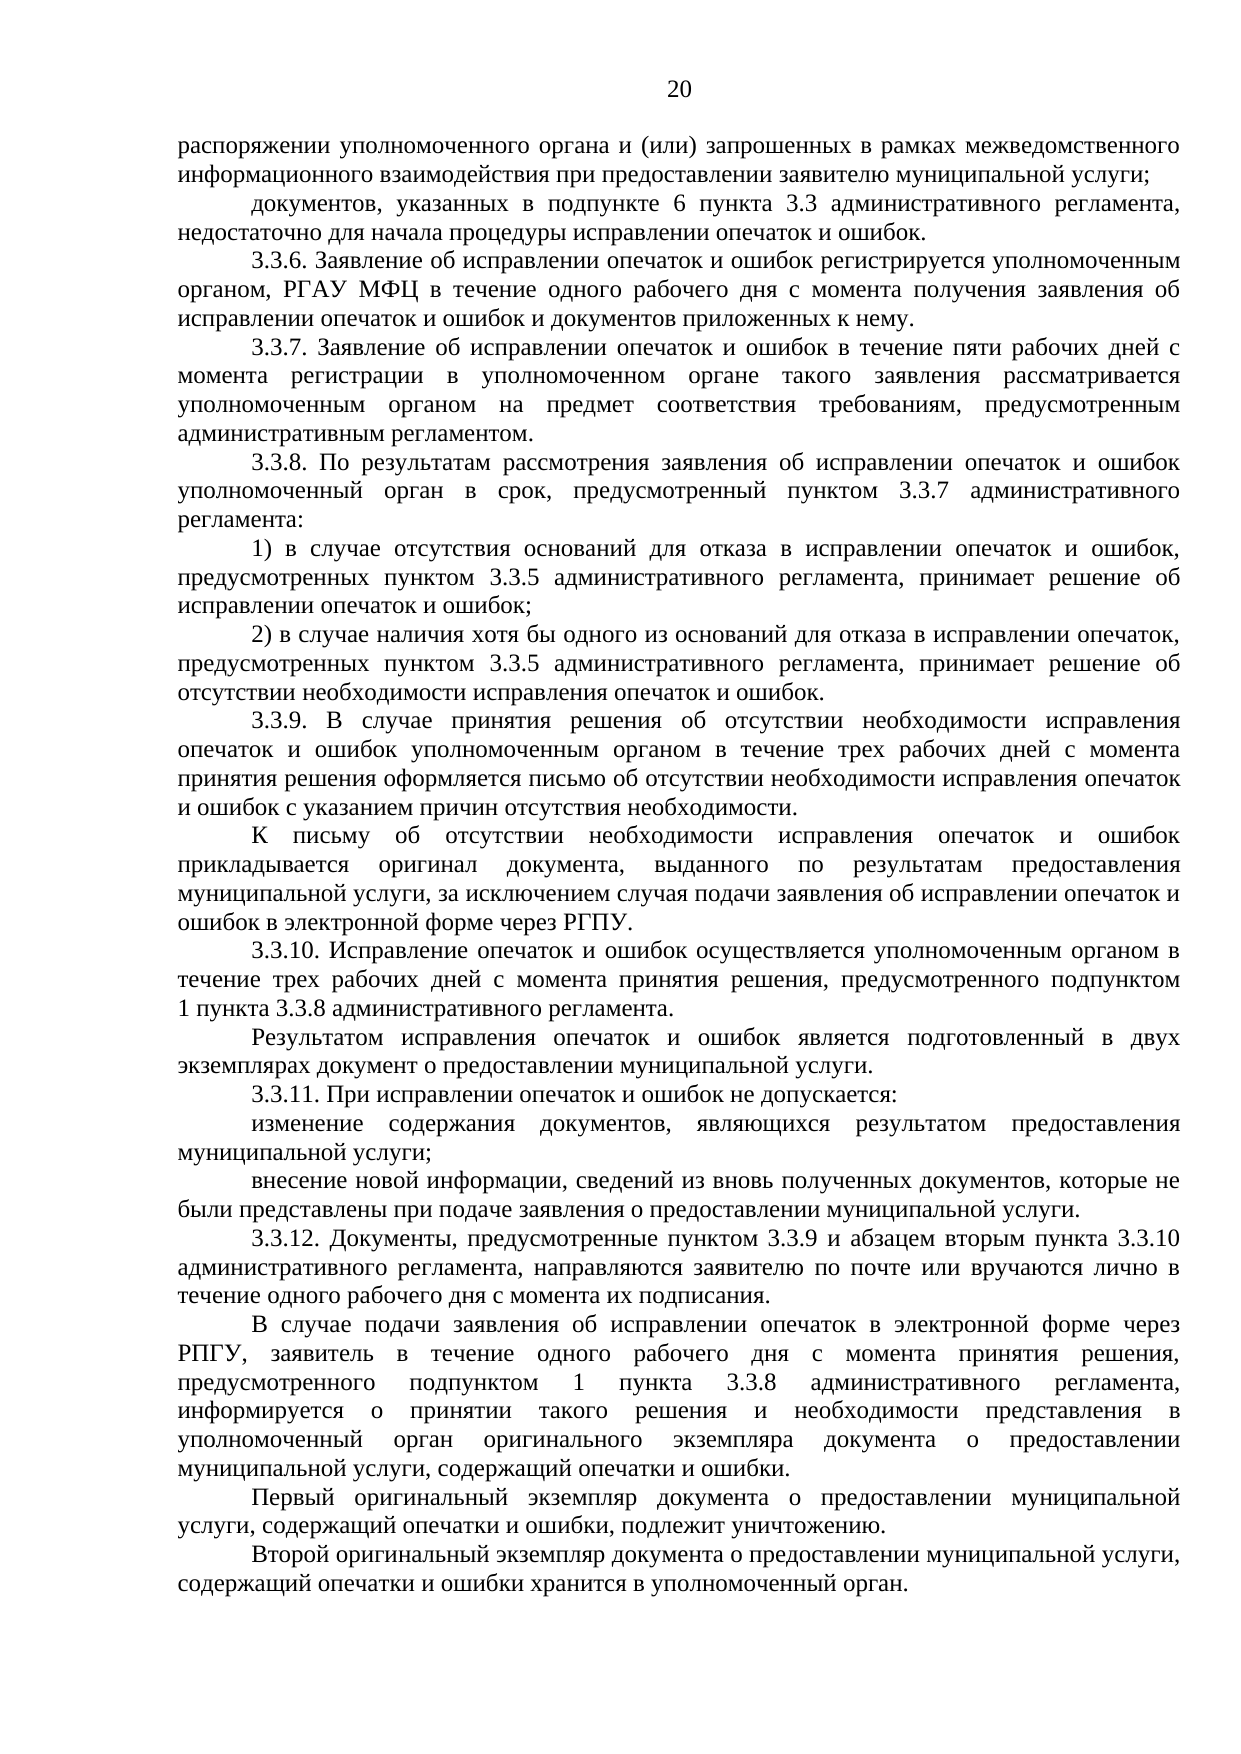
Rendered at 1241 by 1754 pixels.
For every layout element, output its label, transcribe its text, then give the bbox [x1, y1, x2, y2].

text Результатом исправления опечаток и ошибок является подготовленный в двух экземплярах документ о предоставлении муниципальной услуги. [177, 1022, 1181, 1079]
text В случае подачи заявления об исправлении опечаток в электронной форме через РПГУ, заявитель в течение одного рабочего дня с момента принятия решения, предусмотренного подпунктом 1 пункта 3.3.8 административного регламента, информируется о принятии такого решения и необходимости представления в уполномоченный орган оригинального экземпляра документа о предоставлении муниципальной услуги, содержащий опечатки и ошибки. [177, 1309, 1181, 1482]
text 3.3.12. Документы, предусмотренные пунктом 3.3.9 и абзацем вторым пункта 3.3.10 административного регламента, направляются заявителю по почте или вручаются лично в течение одного рабочего дня с момента их подписания. [177, 1223, 1181, 1309]
text К письму об отсутствии необходимости исправления опечаток и ошибок прикладывается оригинал документа, выданного по результатам предоставления муниципальной услуги, за исключением случая подачи заявления об исправлении опечаток и ошибок в электронной форме через РГПУ. [177, 821, 1181, 936]
text внесение новой информации, сведений из вновь полученных документов, которые не были представлены при подаче заявления о предоставлении муниципальной услуги. [177, 1166, 1181, 1223]
text 3.3.8. По результатам рассмотрения заявления об исправлении опечаток и ошибок уполномоченный орган в срок, предусмотренный пунктом 3.3.7 административного регламента: [177, 447, 1181, 533]
text Первый оригинальный экземпляр документа о предоставлении муниципальной услуги, содержащий опечатки и ошибки, подлежит уничтожению. [177, 1482, 1181, 1539]
text 1) в случае отсутствия оснований для отказа в исправлении опечаток и ошибок, предусмотренных пунктом 3.3.5 административного регламента, принимает решение об исправлении опечаток и ошибок; [177, 533, 1181, 619]
text 2) в случае наличия хотя бы одного из оснований для отказа в исправлении опечаток, предусмотренных пунктом 3.3.5 административного регламента, принимает решение об отсутствии необходимости исправления опечаток и ошибок. [177, 619, 1181, 706]
text изменение содержания документов, являющихся результатом предоставления муниципальной услуги; [177, 1108, 1181, 1166]
text 3.3.10. Исправление опечаток и ошибок осуществляется уполномоченным органом в течение трех рабочих дней с момента принятия решения, предусмотренного подпунктом 1 пункта 3.3.8 административного регламента. [177, 936, 1181, 1022]
text 3.3.9. В случае принятия решения об отсутствии необходимости исправления опечаток и ошибок уполномоченным органом в течение трех рабочих дней с момента принятия решения оформляется письмо об отсутствии необходимости исправления опечаток и ошибок с указанием причин отсутствия необходимости. [177, 706, 1181, 821]
text Второй оригинальный экземпляр документа о предоставлении муниципальной услуги, содержащий опечатки и ошибки хранится в уполномоченный орган. [177, 1539, 1181, 1597]
text 3.3.11. При исправлении опечаток и ошибок не допускается: [177, 1079, 1181, 1108]
text 3.3.6. Заявление об исправлении опечаток и ошибок регистрируется уполномоченным органом, РГАУ МФЦ в течение одного рабочего дня с момента получения заявления об исправлении опечаток и ошибок и документов приложенных к нему. [177, 246, 1181, 332]
text 3.3.7. Заявление об исправлении опечаток и ошибок в течение пяти рабочих дней с момента регистрации в уполномоченном органе такого заявления рассматривается уполномоченным органом на предмет соответствия требованиям, предусмотренным административным регламентом. [177, 332, 1181, 447]
text документов, указанных в подпункте 6 пункта 3.3 административного регламента, недостаточно для начала процедуры исправлении опечаток и ошибок. [177, 188, 1181, 246]
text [177, 131, 1181, 188]
